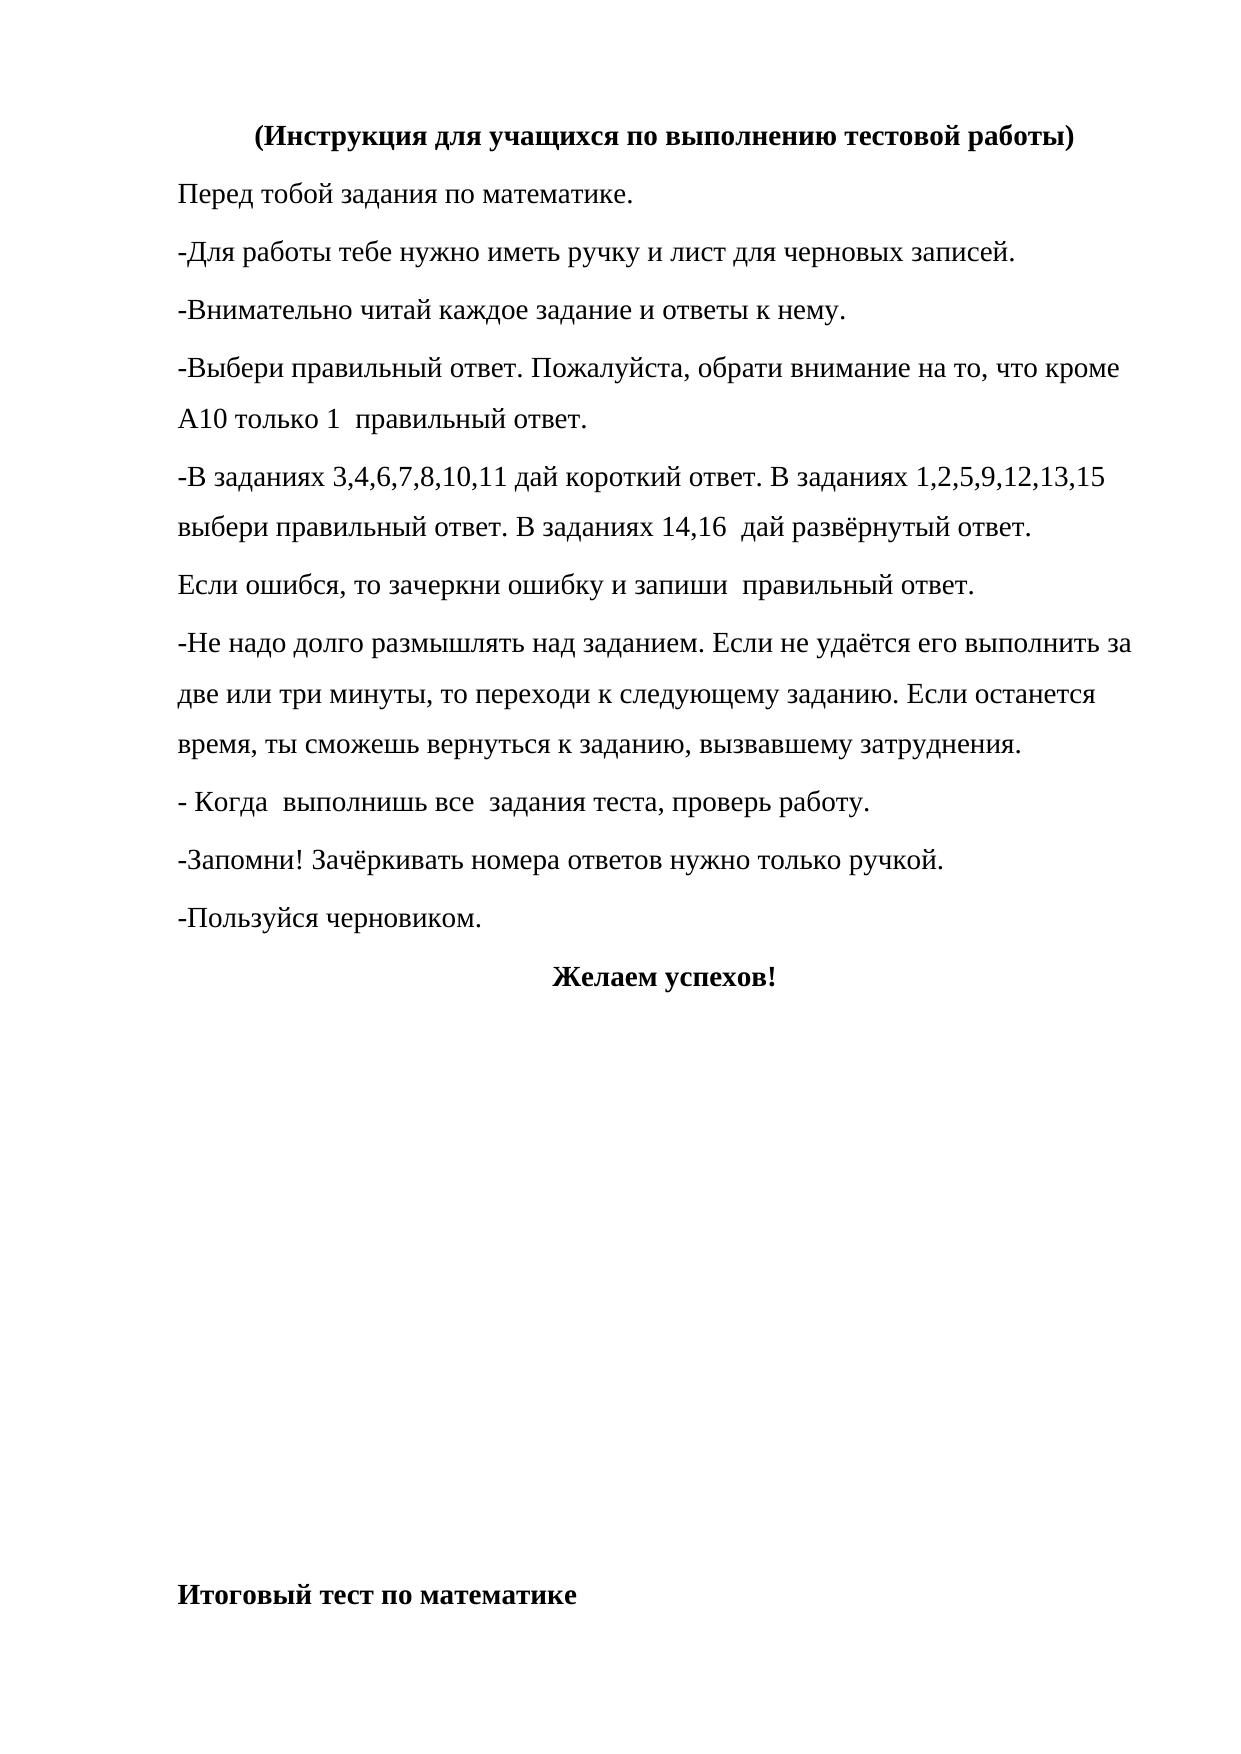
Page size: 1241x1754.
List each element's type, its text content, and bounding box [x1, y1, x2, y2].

text -Пользуйся черновиком. [177, 901, 1152, 934]
text -Выбери правильный ответ. Пожалуйста, обрати внимание на то, что кроме А10 только 1 правильный ответ. [177, 351, 1152, 434]
text - Когда выполнишь все задания теста, проверь работу. [177, 784, 1152, 818]
text Если ошибся, то зачеркни ошибку и запиши правильный ответ. [177, 567, 1152, 601]
text -Для работы тебе нужно иметь ручку и лист для черновых записей. [177, 234, 1152, 268]
text -Не надо долго размышлять над заданием. Если не удаётся его выполнить за две или три минуты, то переходи к следующему заданию. Если останется время, ты сможешь вернуться к заданию, вызвавшему затруднения. [177, 626, 1152, 760]
text -Запомни! Зачёркивать номера ответов нужно только ручкой. [177, 842, 1152, 876]
text (Инструкция для учащихся по выполнению тестовой работы) [177, 118, 1152, 152]
text Желаем успехов! [177, 959, 1152, 992]
text -Внимательно читай каждое задание и ответы к нему. [177, 292, 1152, 326]
text -В заданиях 3,4,6,7,8,10,11 дай короткий ответ. В заданиях 1,2,5,9,12,13,15 выбери правильный ответ. В заданиях 14,16 дай развёрнутый ответ. [177, 459, 1152, 543]
text Итоговый тест по математике [177, 1577, 1152, 1611]
text Перед тобой задания по математике. [177, 176, 1152, 210]
